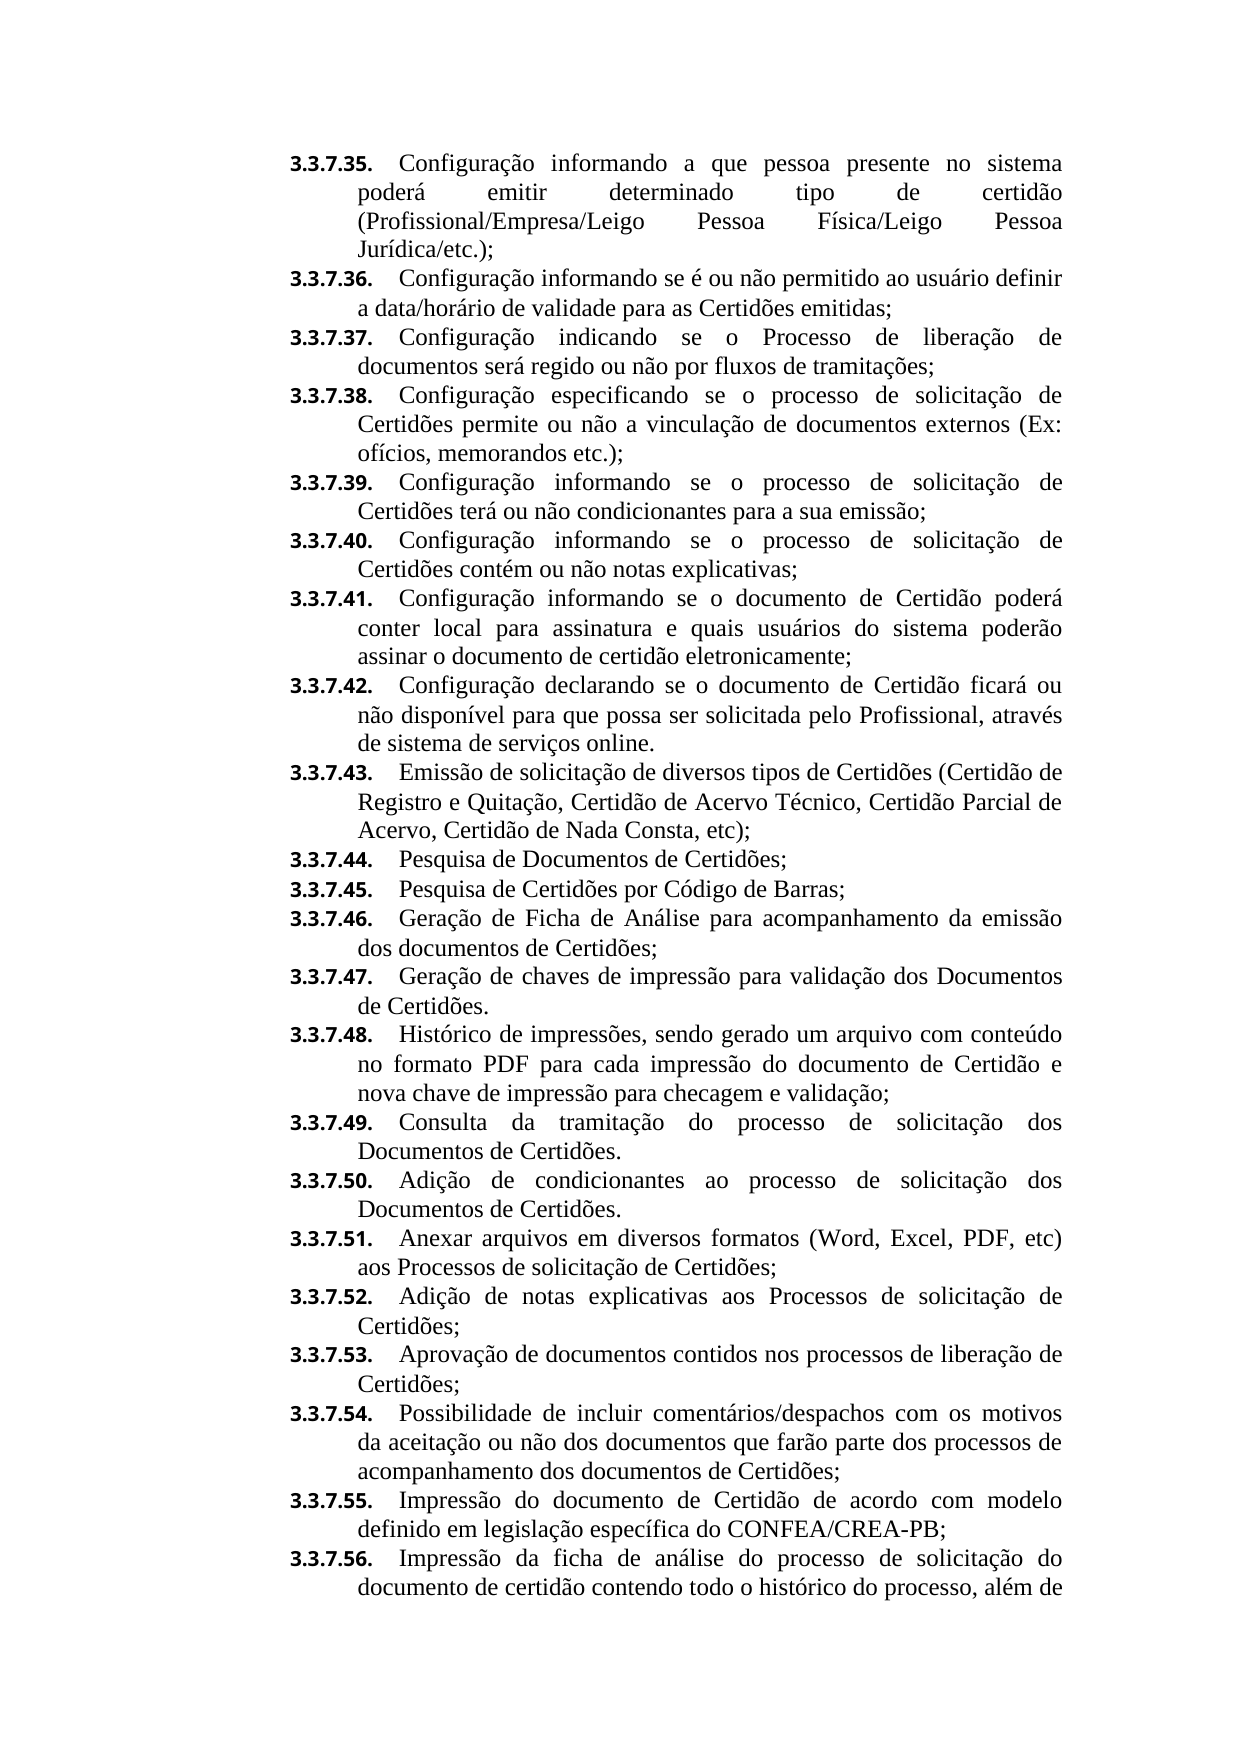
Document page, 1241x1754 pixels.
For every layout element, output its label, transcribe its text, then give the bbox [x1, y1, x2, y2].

list Adição de condicionantes ao processo de solicitação dos Documentos de Certidões. [290, 1165, 1063, 1223]
list Configuração informando se o processo de solicitação de Certidões terá ou não condicionantes para a sua emissão; [290, 467, 1063, 525]
list Geração de chaves de impressão para validação dos Documentos de Certidões. [290, 961, 1063, 1019]
list Configuração informando a que pessoa presente no sistema poderá emitir determinado tipo de certidão (Profissional/Empresa/Leigo Pessoa Física/Leigo Pessoa Jurídica/etc.); [290, 148, 1063, 263]
list Configuração indicando se o Processo de liberação de documentos será regido ou não por fluxos de tramitações; [290, 322, 1063, 380]
list Geração de Ficha de Análise para acompanhamento da emissão dos documentos de Certidões; [290, 903, 1063, 961]
list Configuração declarando se o documento de Certidão ficará ou não disponível para que possa ser solicitada pelo Profissional, através de sistema de serviços online. [290, 670, 1063, 757]
list Configuração informando se é ou não permitido ao usuário definir a data/horário de validade para as Certidões emitidas; [290, 263, 1063, 322]
list Aprovação de documentos contidos nos processos de liberação de Certidões; [290, 1339, 1063, 1398]
list Possibilidade de incluir comentários/despachos com os motivos da aceitação ou não dos documentos que farão parte dos processos de acompanhamento dos documentos de Certidões; [290, 1398, 1063, 1485]
list Impressão do documento de Certidão de acordo com modelo definido em legislação específica do CONFEA/CREA-PB; [290, 1485, 1063, 1543]
list Consulta da tramitação do processo de solicitação dos Documentos de Certidões. [290, 1107, 1063, 1165]
list Pesquisa de Documentos de Certidões; [290, 844, 1063, 874]
list Anexar arquivos em diversos formatos (Word, Excel, PDF, etc) aos Processos de solicitação de Certidões; [290, 1223, 1063, 1281]
list Configuração informando se o documento de Certidão poderá conter local para assinatura e quais usuários do sistema poderão assinar o documento de certidão eletronicamente; [290, 583, 1063, 670]
list Configuração especificando se o processo de solicitação de Certidões permite ou não a vinculação de documentos externos (Ex: ofícios, memorandos etc.); [290, 380, 1063, 467]
list Pesquisa de Certidões por Código de Barras; [290, 874, 1063, 903]
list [290, 1543, 1063, 1601]
list Adição de notas explicativas aos Processos de solicitação de Certidões; [290, 1281, 1063, 1339]
list Emissão de solicitação de diversos tipos de Certidões (Certidão de Registro e Quitação, Certidão de Acervo Técnico, Certidão Parcial de Acervo, Certidão de Nada Consta, etc); [290, 757, 1063, 844]
list Histórico de impressões, sendo gerado um arquivo com conteúdo no formato PDF para cada impressão do documento de Certidão e nova chave de impressão para checagem e validação; [290, 1019, 1063, 1107]
list Configuração informando se o processo de solicitação de Certidões contém ou não notas explicativas; [290, 525, 1063, 583]
